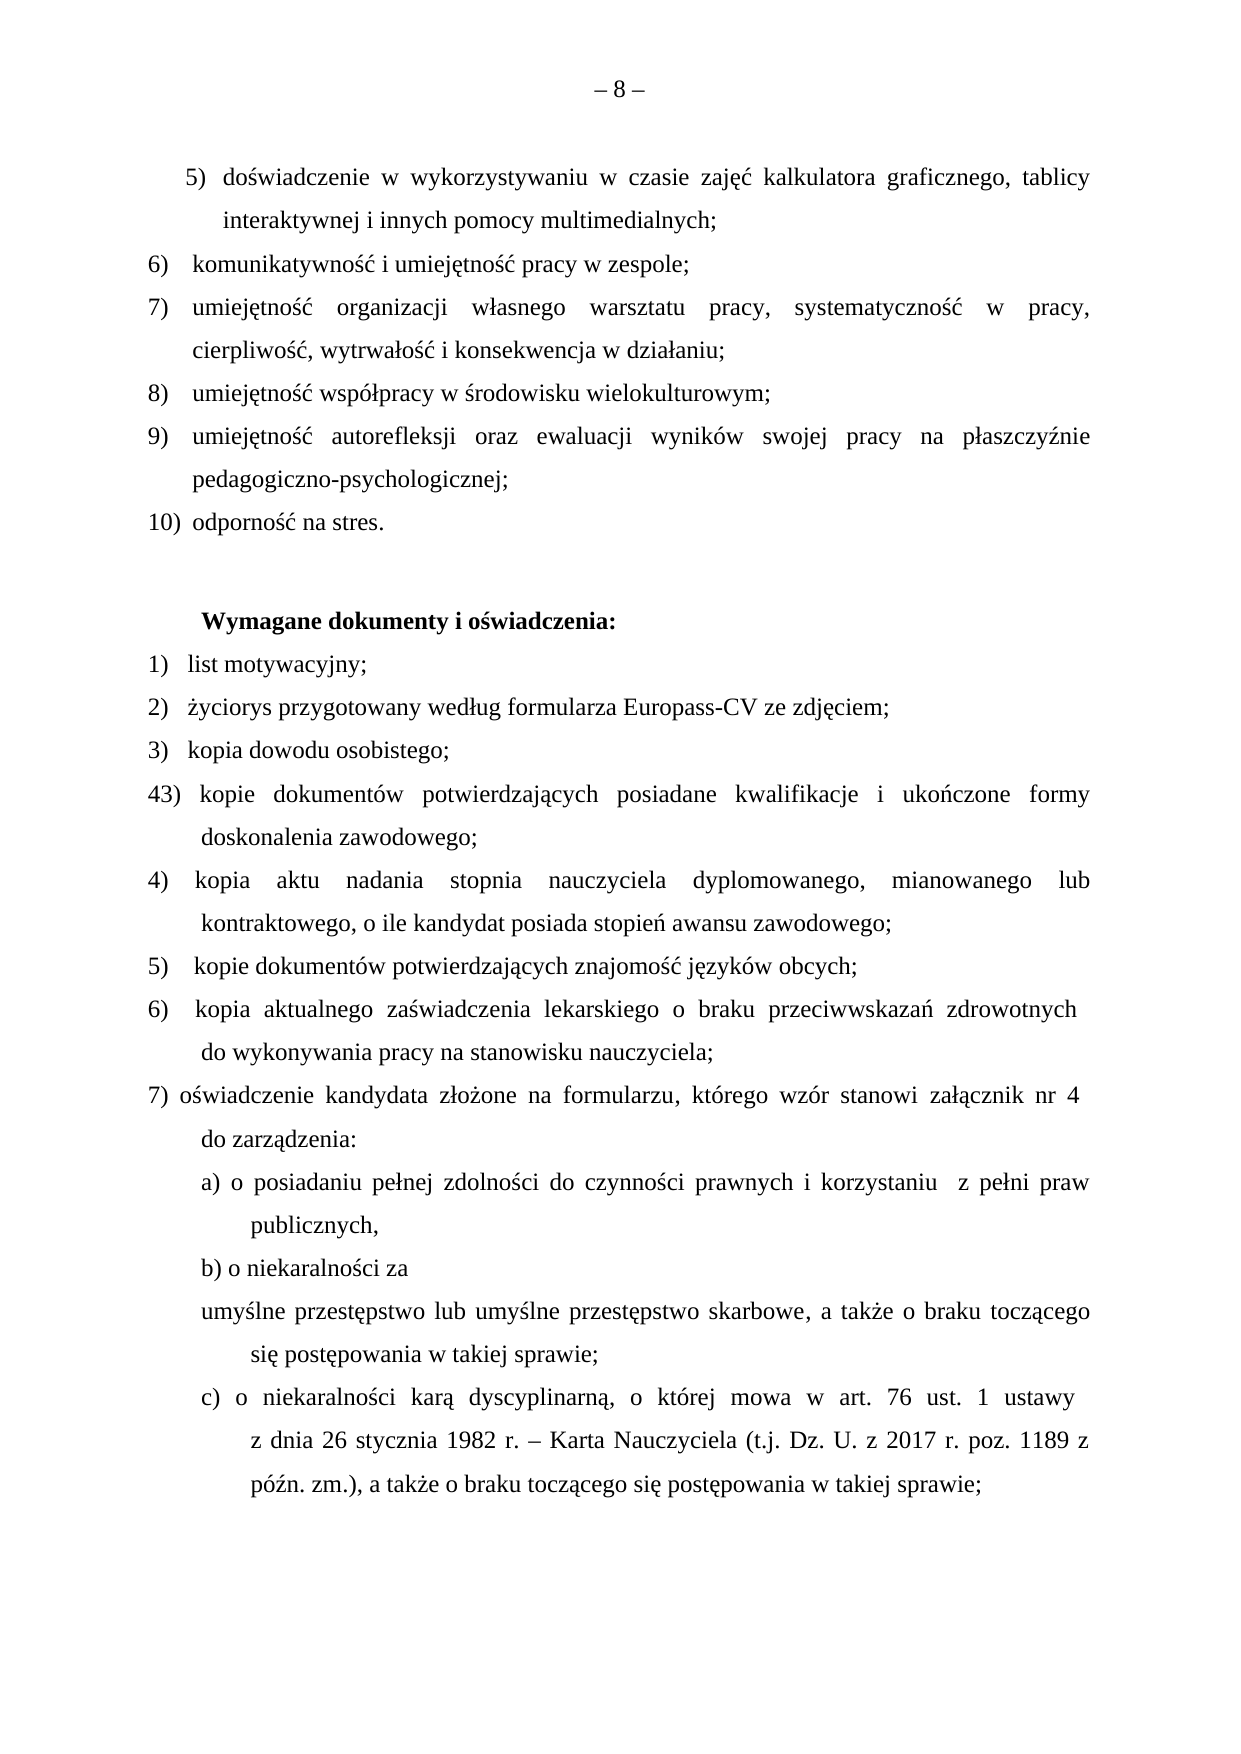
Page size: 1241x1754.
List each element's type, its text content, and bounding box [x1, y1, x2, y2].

text 2) życiorys przygotowany według formularza Europass-CV ze zdjęciem; [148, 692, 1091, 721]
text 5) kopie dokumentów potwierdzających znajomość języków obcych; [148, 951, 1091, 980]
text 4) kopia aktu nadania stopnia nauczyciela dyplomowanego, mianowanego lub kontraktowego, o ile kandydat posiada stopień awansu zawodowego; [148, 865, 1091, 937]
list komunikatywność i umiejętność pracy w zespole; [148, 249, 1091, 277]
list umiejętność współpracy w środowisku wielokulturowym; [148, 378, 1091, 407]
text a) o posiadaniu pełnej zdolności do czynności prawnych i korzystaniu z pełni praw publicznych, [201, 1167, 1091, 1239]
text Wymagane dokumenty i oświadczenia: [148, 606, 1091, 635]
text 1) list motywacyjny; [148, 649, 1091, 678]
list umiejętność autorefleksji oraz ewaluacji wyników swojej pracy na płaszczyźnie pedagogiczno-psychologicznej; [148, 421, 1091, 493]
text 6) kopia aktualnego zaświadczenia lekarskiego o braku przeciwwskazań zdrowotnych do wykonywania pracy na stanowisku nauczyciela; [148, 994, 1091, 1066]
text umyślne przestępstwo lub umyślne przestępstwo skarbowe, a także o braku toczącego się postępowania w takiej sprawie; [201, 1296, 1091, 1368]
list umiejętność organizacji własnego warsztatu pracy, systematyczność w pracy, cierpliwość, wytrwałość i konsekwencja w działaniu; [148, 292, 1091, 364]
text 7) oświadczenie kandydata złożone na formularzu, którego wzór stanowi załącznik nr 4 do zarządzenia: [148, 1081, 1091, 1152]
list odporność na stres. [148, 507, 1091, 536]
text c) o niekaralności karą dyscyplinarną, o której mowa w art. 76 ust. 1 ustawy z dnia 26 stycznia 1982 r. – Karta Nauczyciela (t.j. Dz. U. z 2017 r. poz. 1189 z późn. zm.), a także o braku toczącego się postępowania w takiej sprawie; [201, 1382, 1091, 1497]
text 43) kopie dokumentów potwierdzających posiadane kwalifikacje i ukończone formy doskonalenia zawodowego; [148, 779, 1091, 851]
text b) o niekaralności za [201, 1253, 1091, 1282]
list doświadczenie w wykorzystywaniu w czasie zajęć kalkulatora graficznego, tablicy interaktywnej i innych pomocy multimedialnych; [185, 162, 1091, 234]
text 3) kopia dowodu osobistego; [148, 736, 1091, 764]
